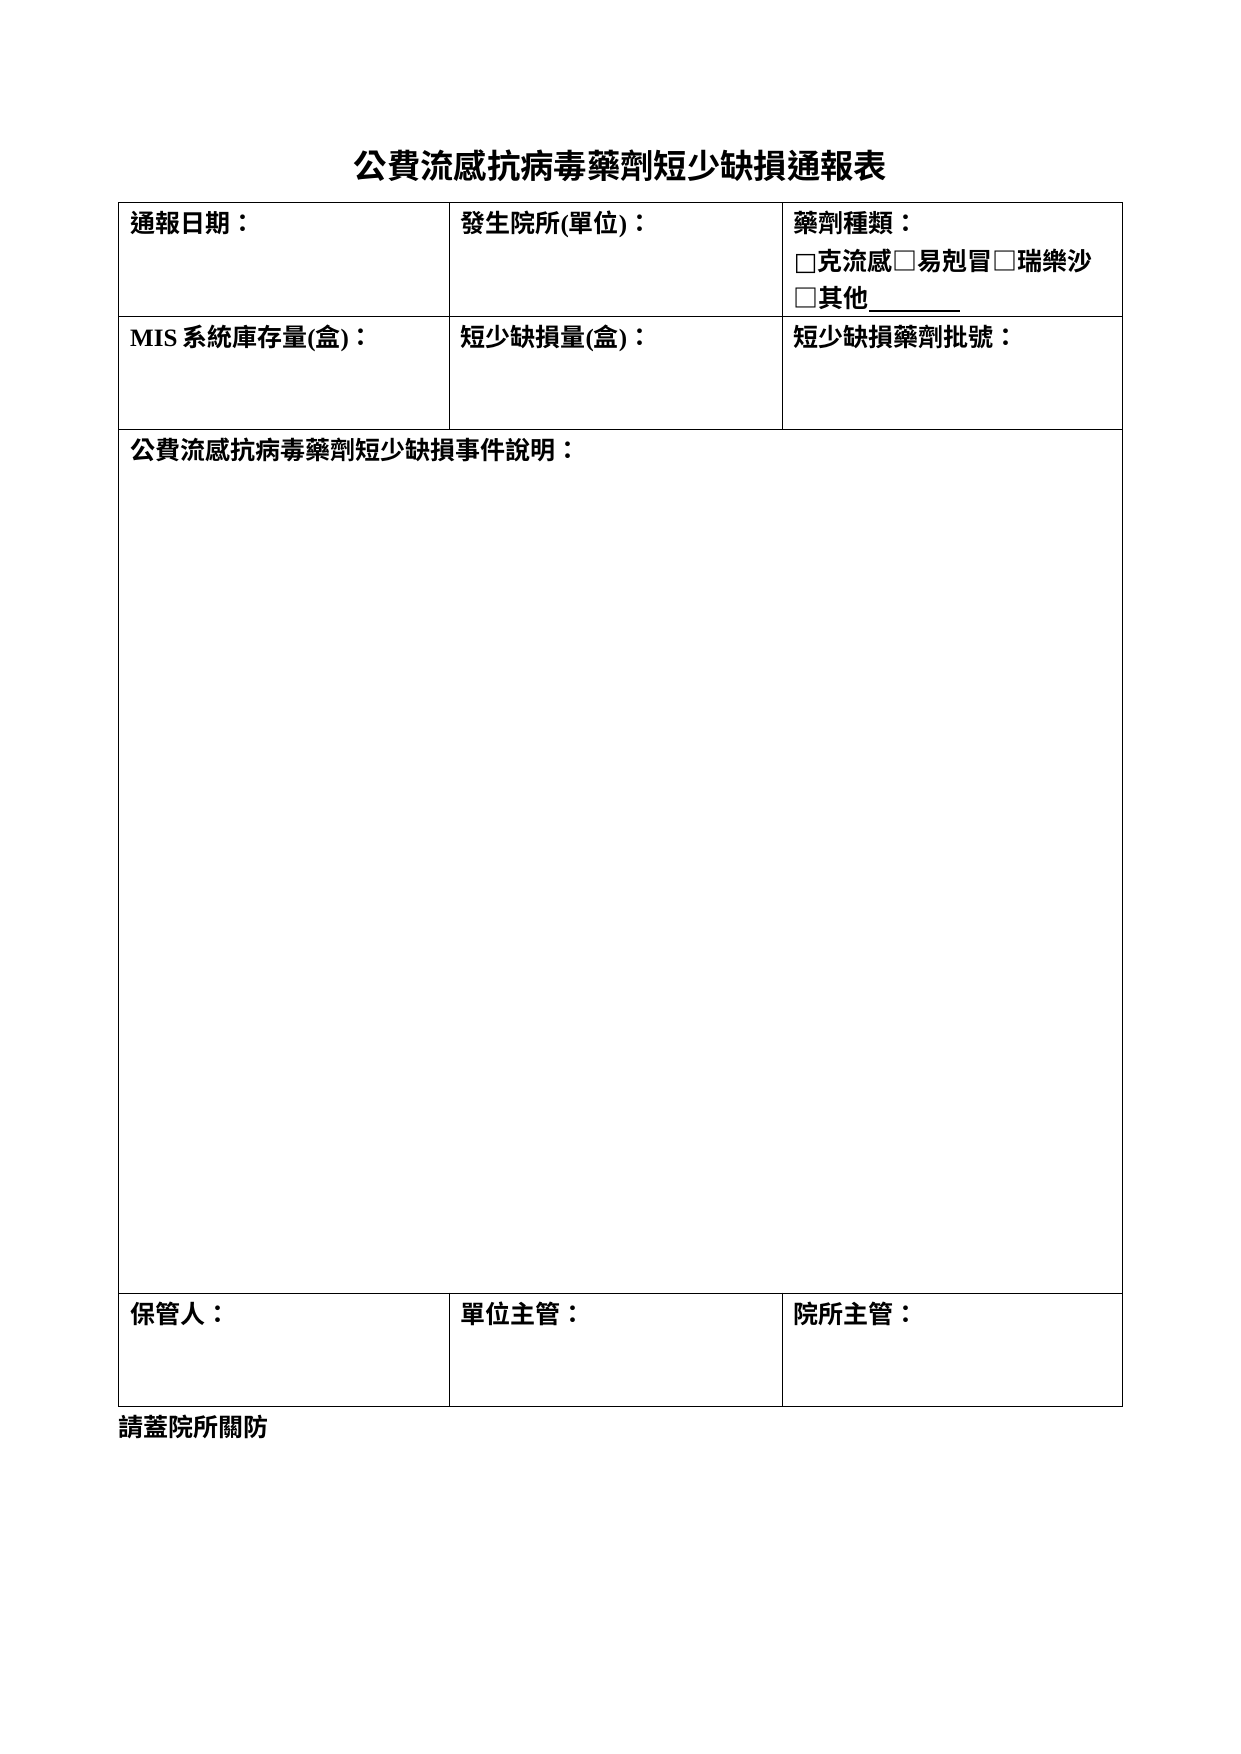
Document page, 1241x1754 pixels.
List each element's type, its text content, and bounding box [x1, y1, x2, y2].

table_cell 短少缺損藥劑批號： [783, 317, 1122, 429]
table_cell 院所主管： [783, 1294, 1122, 1406]
table_header 藥劑種類： □克流感□易剋冒□瑞樂沙□其他 [783, 203, 1122, 316]
table_cell 單位主管： [450, 1294, 782, 1406]
text 公費流感抗病毒藥劑短少缺損通報表 [118, 127, 1122, 202]
table_header 通報日期： [119, 203, 449, 316]
table_cell 保管人： [119, 1294, 449, 1406]
table_cell 公費流感抗病毒藥劑短少缺損事件說明： [119, 430, 1122, 1293]
table_header 發生院所(單位)： [450, 203, 782, 316]
text 請蓋院所關防 [118, 1407, 1122, 1445]
table_cell 短少缺損量(盒)： [450, 317, 782, 429]
table_cell MIS系統庫存量(盒)： [119, 317, 449, 429]
